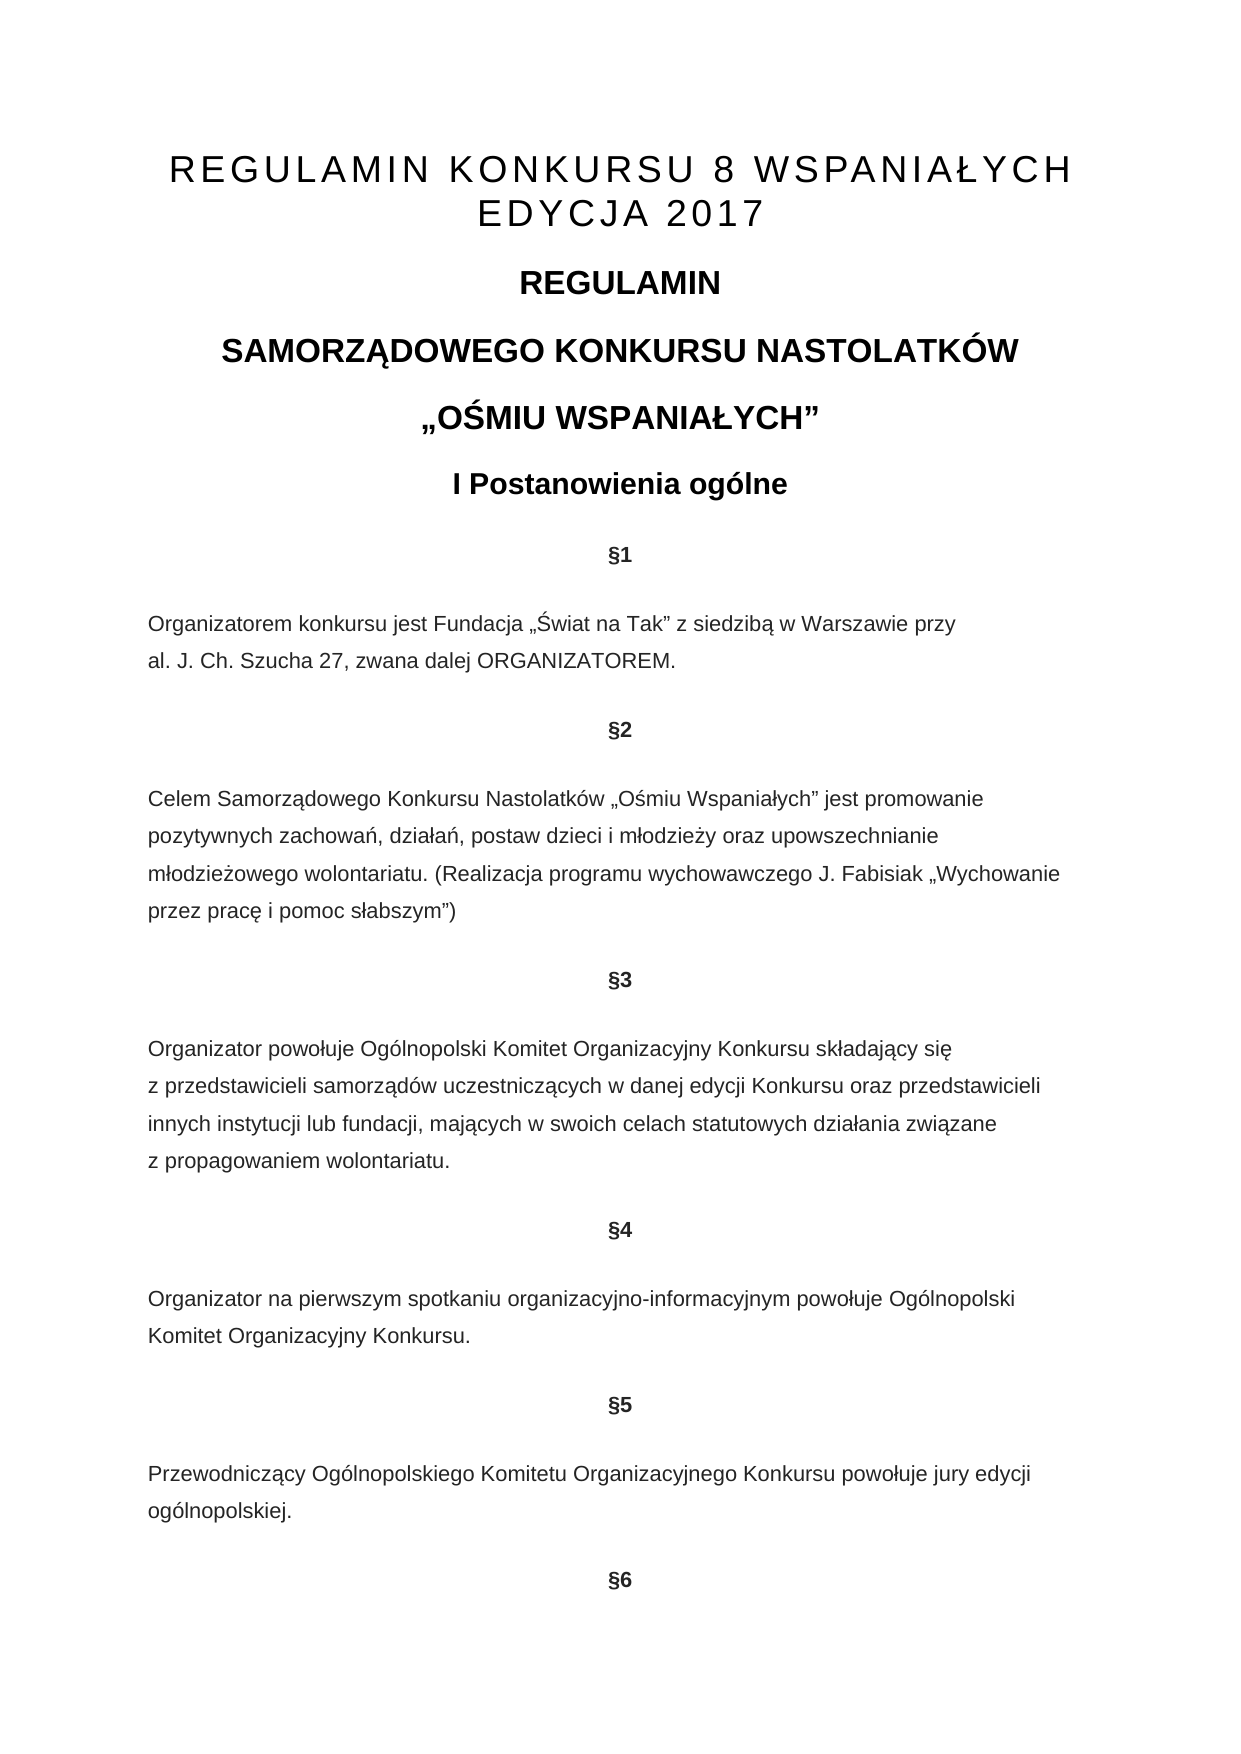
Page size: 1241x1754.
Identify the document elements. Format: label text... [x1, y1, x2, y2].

text §6 [148, 1555, 1093, 1592]
text Organizator na pierwszym spotkaniu organizacyjno-informacyjnym powołuje Ogólnopolski Komitet Organizacyjny Konkursu. [148, 1273, 1093, 1348]
text Celem Samorządowego Konkursu Nastolatków „Ośmiu Wspaniałych” jest promowanie pozytywnych zachowań, działań, postaw dzieci i młodzieży oraz upowszechnianie młodzieżowego wolontariatu. (Realizacja programu wychowawczego J. Fabisiak „Wychowanie przez pracę i pomoc słabszym”) [148, 773, 1093, 923]
text REGULAMIN [148, 263, 1093, 301]
text §2 [148, 705, 1093, 742]
text Regulamin Konkursu 8 Wspaniałych edycja 2017 [148, 148, 1093, 234]
text „OŚMIU WSPANIAŁYCH” [148, 398, 1093, 437]
text SAMORZĄDOWEGO KONKURSU NASTOLATKÓW [148, 331, 1093, 369]
text Organizatorem konkursu jest Fundacja „Świat na Tak” z siedzibą w Warszawie przy al. J. Ch. Szucha 27, zwana dalej ORGANIZATOREM. [148, 598, 1093, 673]
text I Postanowienia ogólne [148, 466, 1093, 501]
text Przewodniczący Ogólnopolskiego Komitetu Organizacyjnego Konkursu powołuje jury edycji ogólnopolskiej. [148, 1448, 1093, 1523]
text §5 [148, 1380, 1093, 1417]
text Organizator powołuje Ogólnopolski Komitet Organizacyjny Konkursu składający się z przedstawicieli samorządów uczestniczących w danej edycji Konkursu oraz przedstawicieli innych instytucji lub fundacji, mających w swoich celach statutowych działania związane z propagowaniem wolontariatu. [148, 1023, 1093, 1173]
text §1 [148, 530, 1093, 567]
text §3 [148, 955, 1093, 992]
text §4 [148, 1205, 1093, 1242]
